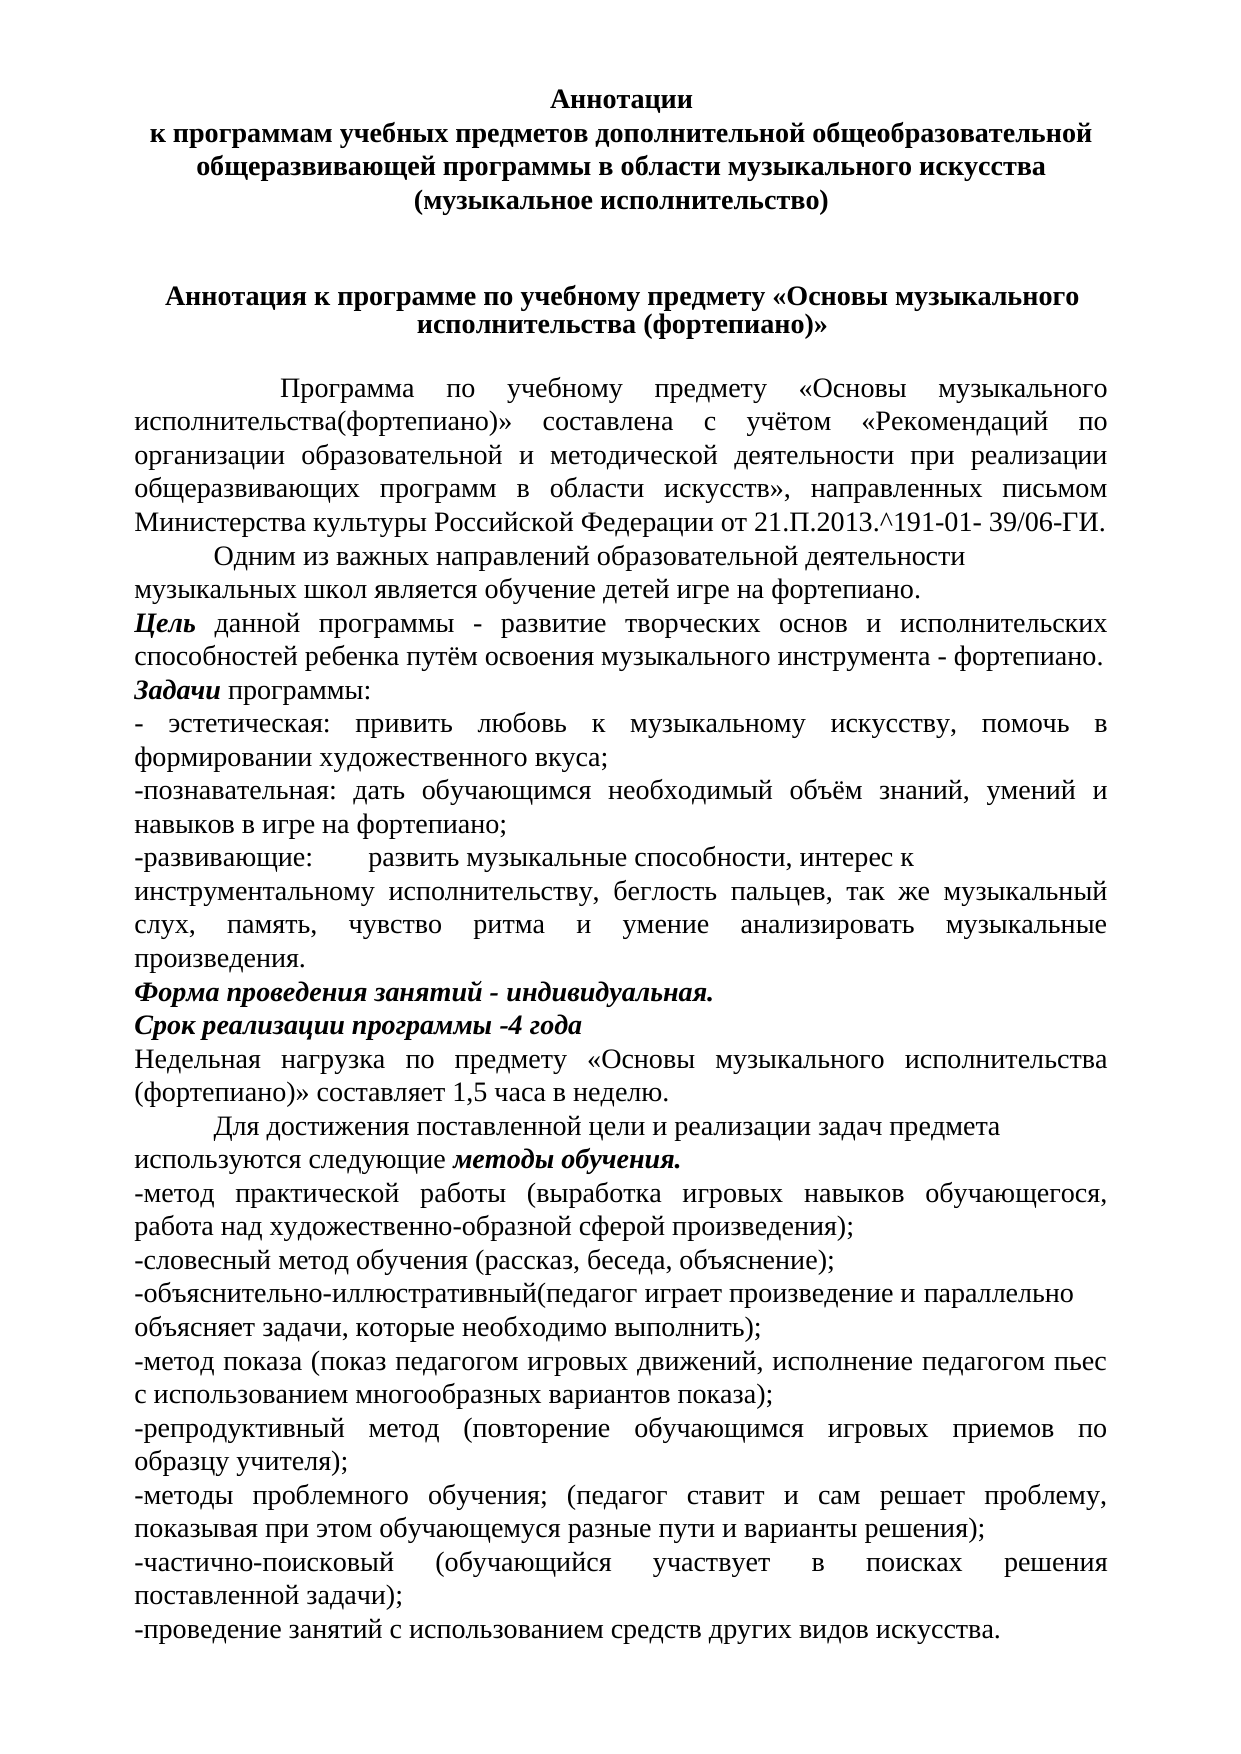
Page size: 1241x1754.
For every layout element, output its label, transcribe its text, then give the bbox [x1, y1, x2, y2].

text инструментальному исполнительству, беглость пальцев, так же музыкальный слух, память, чувство ритма и умение анализировать музыкальные произведения. [134, 874, 1109, 974]
text Форма проведения занятий - индивидуальная. [134, 974, 1111, 1008]
text Программа по учебному предмету «Основы музыкального исполнительства(фортепиано)» составлена с учётом «Рекомендаций по организации образовательной и методической деятельности при реализации общеразвивающих программ в области искусств», направленных письмом Министерства культуры Российской Федерации от 21.П.2013.^191-01- 39/06-ГИ. [134, 371, 1109, 538]
text -частично-поисковый (обучающийся участвует в поисках решения поставленной задачи); [134, 1544, 1109, 1612]
text -метод показа (показ педагогом игровых движений, исполнение педагогом пьес с использованием многообразных вариантов показа); [134, 1343, 1109, 1410]
text -словесный метод обучения (рассказ, беседа, объяснение); -объяснительно-иллюстративный(педагог играет произведение и параллельно объясняет задачи, которые необходимо выполнить); [134, 1243, 1109, 1343]
text -метод практической работы (выработка игровых навыков обучающегося, работа над художественно-образной сферой произведения); [134, 1176, 1109, 1243]
text Задачи программы: [134, 672, 1111, 706]
text Цель данной программы - развитие творческих основ и исполнительских способностей ребенка путём освоения музыкального инструмента - фортепиано. [134, 605, 1109, 672]
text - эстетическая: привить любовь к музыкальному искусству, помочь в формировании художественного вкуса; [134, 706, 1109, 773]
text -репродуктивный метод (повторение обучающимся игровых приемов по образцу учителя); [134, 1410, 1109, 1477]
subtitle Аннотация к программе по учебному предмету «Основы музыкального исполнительства (фортепиано)» [134, 283, 1111, 339]
text -развивающие: развить музыкальные способности, интерес к [134, 840, 1111, 874]
text Срок реализации программы -4 года [134, 1008, 1111, 1041]
text Одним из важных направлений образовательной деятельности музыкальных школ является обучение детей игре на фортепиано. [134, 538, 1109, 605]
text Аннотации [132, 82, 1111, 116]
text -методы проблемного обучения; (педагог ставит и сам решает проблему, показывая при этом обучающемуся разные пути и варианты решения); [134, 1477, 1109, 1544]
text -проведение занятий с использованием средств других видов искусства. [134, 1612, 1111, 1645]
text -познавательная: дать обучающимся необходимый объём знаний, умений и навыков в игре на фортепиано; [134, 773, 1109, 840]
text к программам учебных предметов дополнительной общеобразовательной общеразвивающей программы в области музыкального искусства (музыкальное исполнительство) [132, 116, 1111, 216]
text Недельная нагрузка по предмету «Основы музыкального исполнительства (фортепиано)» составляет 1,5 часа в неделю. [134, 1041, 1109, 1108]
text Для достижения поставленной цели и реализации задач предмета используются следующие методы обучения. [134, 1108, 1109, 1176]
